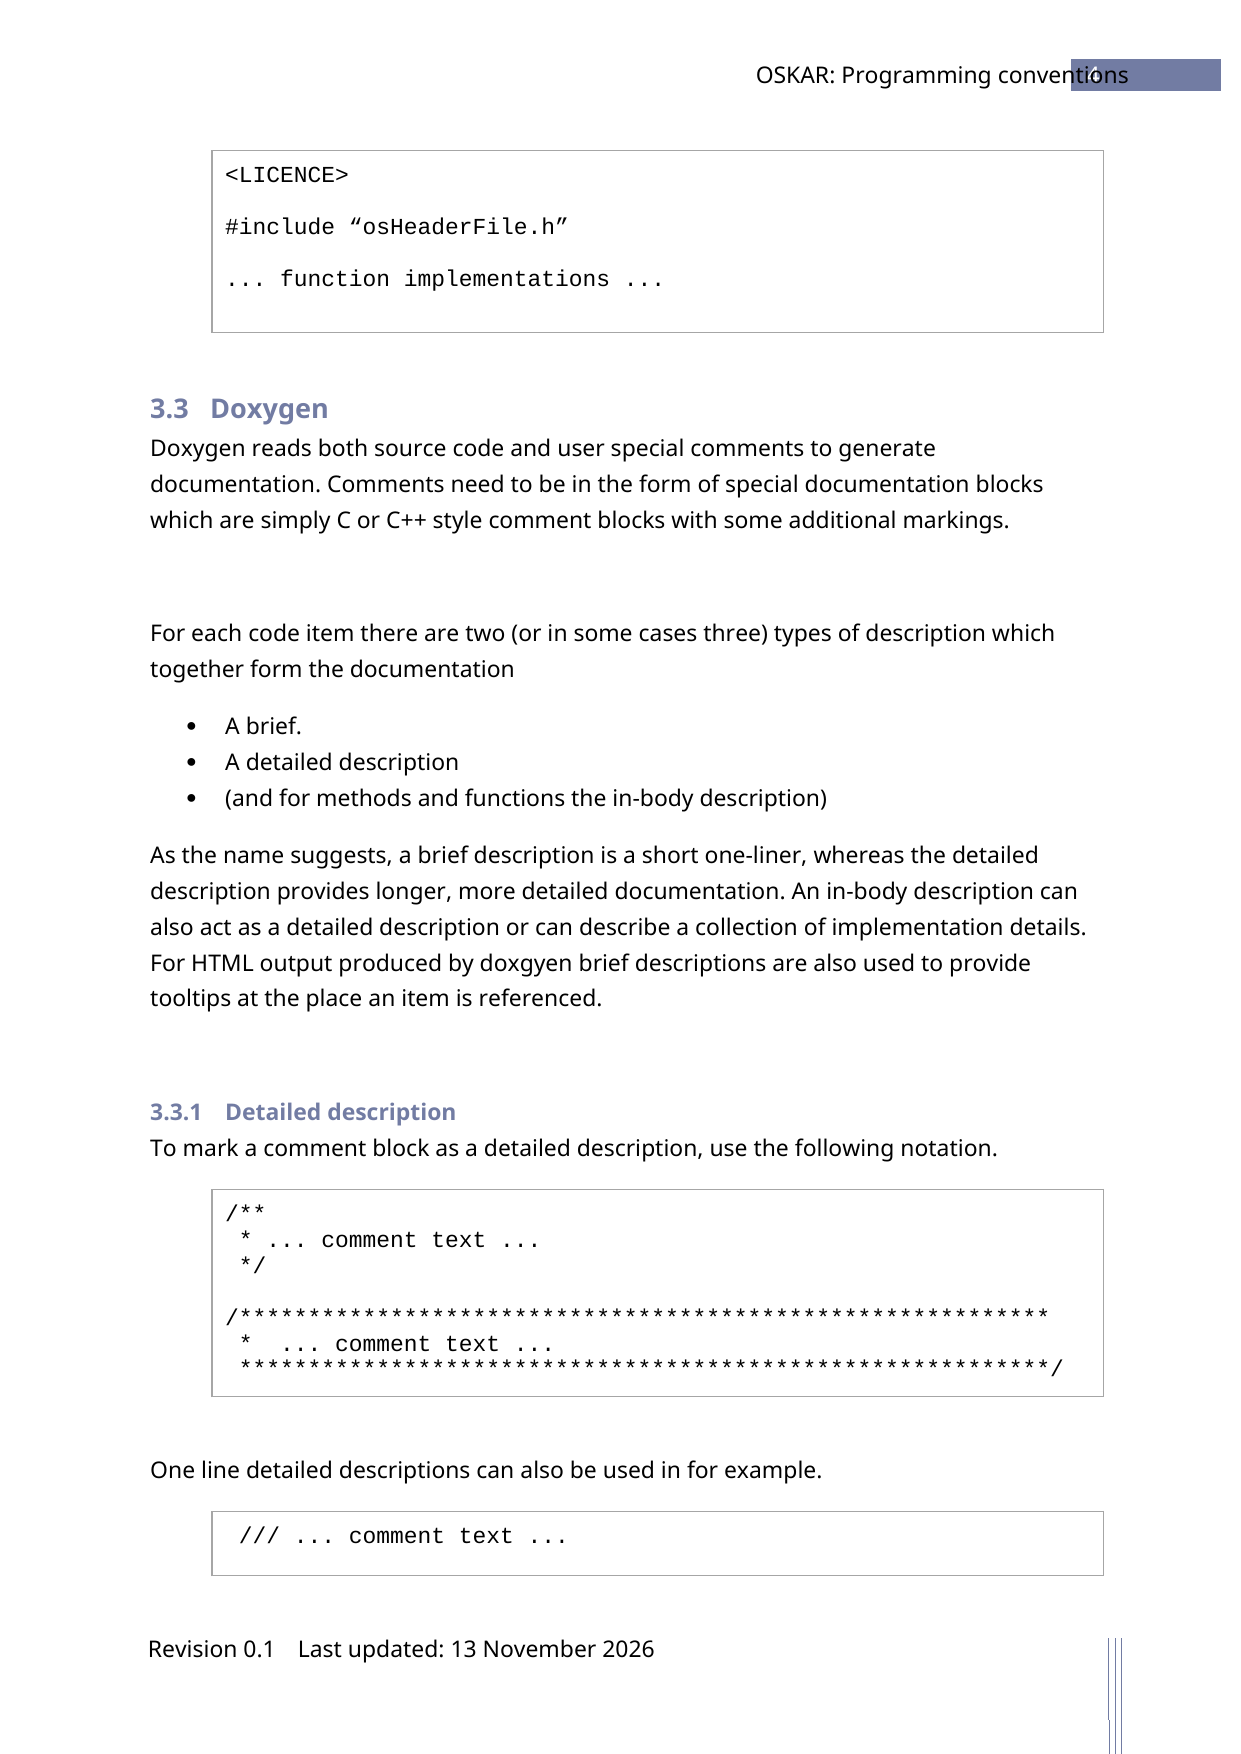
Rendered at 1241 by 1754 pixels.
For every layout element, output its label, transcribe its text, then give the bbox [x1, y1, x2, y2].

text For each code item there are two (or in some cases three) types of description which together form the documentation [150, 617, 1090, 684]
text ... function implementations ... [213, 254, 1103, 293]
list A detailed description [187, 746, 1090, 777]
subtitle Doxygen [150, 389, 1090, 426]
text To mark a comment block as a detailed description, use the following notation. [150, 1132, 1090, 1163]
text As the name suggests, a brief description is a short one-liner, whereas the detailed description provides longer, more detailed documentation. An in-body description can also act as a detailed description or can describe a collection of implementation details. For HTML output produced by doxgyen brief descriptions are also used to provide tooltips at the place an item is referenced. [150, 839, 1090, 1014]
text /// ... comment text ... [213, 1512, 1103, 1550]
text <LICENCE> [213, 151, 1103, 189]
text One line detailed descriptions can also be used in for example. [150, 1454, 1090, 1485]
list (and for methods and functions the in-body description) [187, 782, 1090, 813]
list A brief. [187, 710, 1090, 741]
text /** * ... comment text ... */ /*********************************************************** * ... comment text ... ***********************************************************/ [213, 1190, 1103, 1396]
text Doxygen reads both source code and user special comments to generate documentation. Comments need to be in the form of special documentation blocks which are simply C or C++ style comment blocks with some additional markings. [150, 432, 1090, 535]
text #include “osHeaderFile.h” [213, 202, 1103, 241]
subtitle Detailed description [150, 1096, 1090, 1127]
